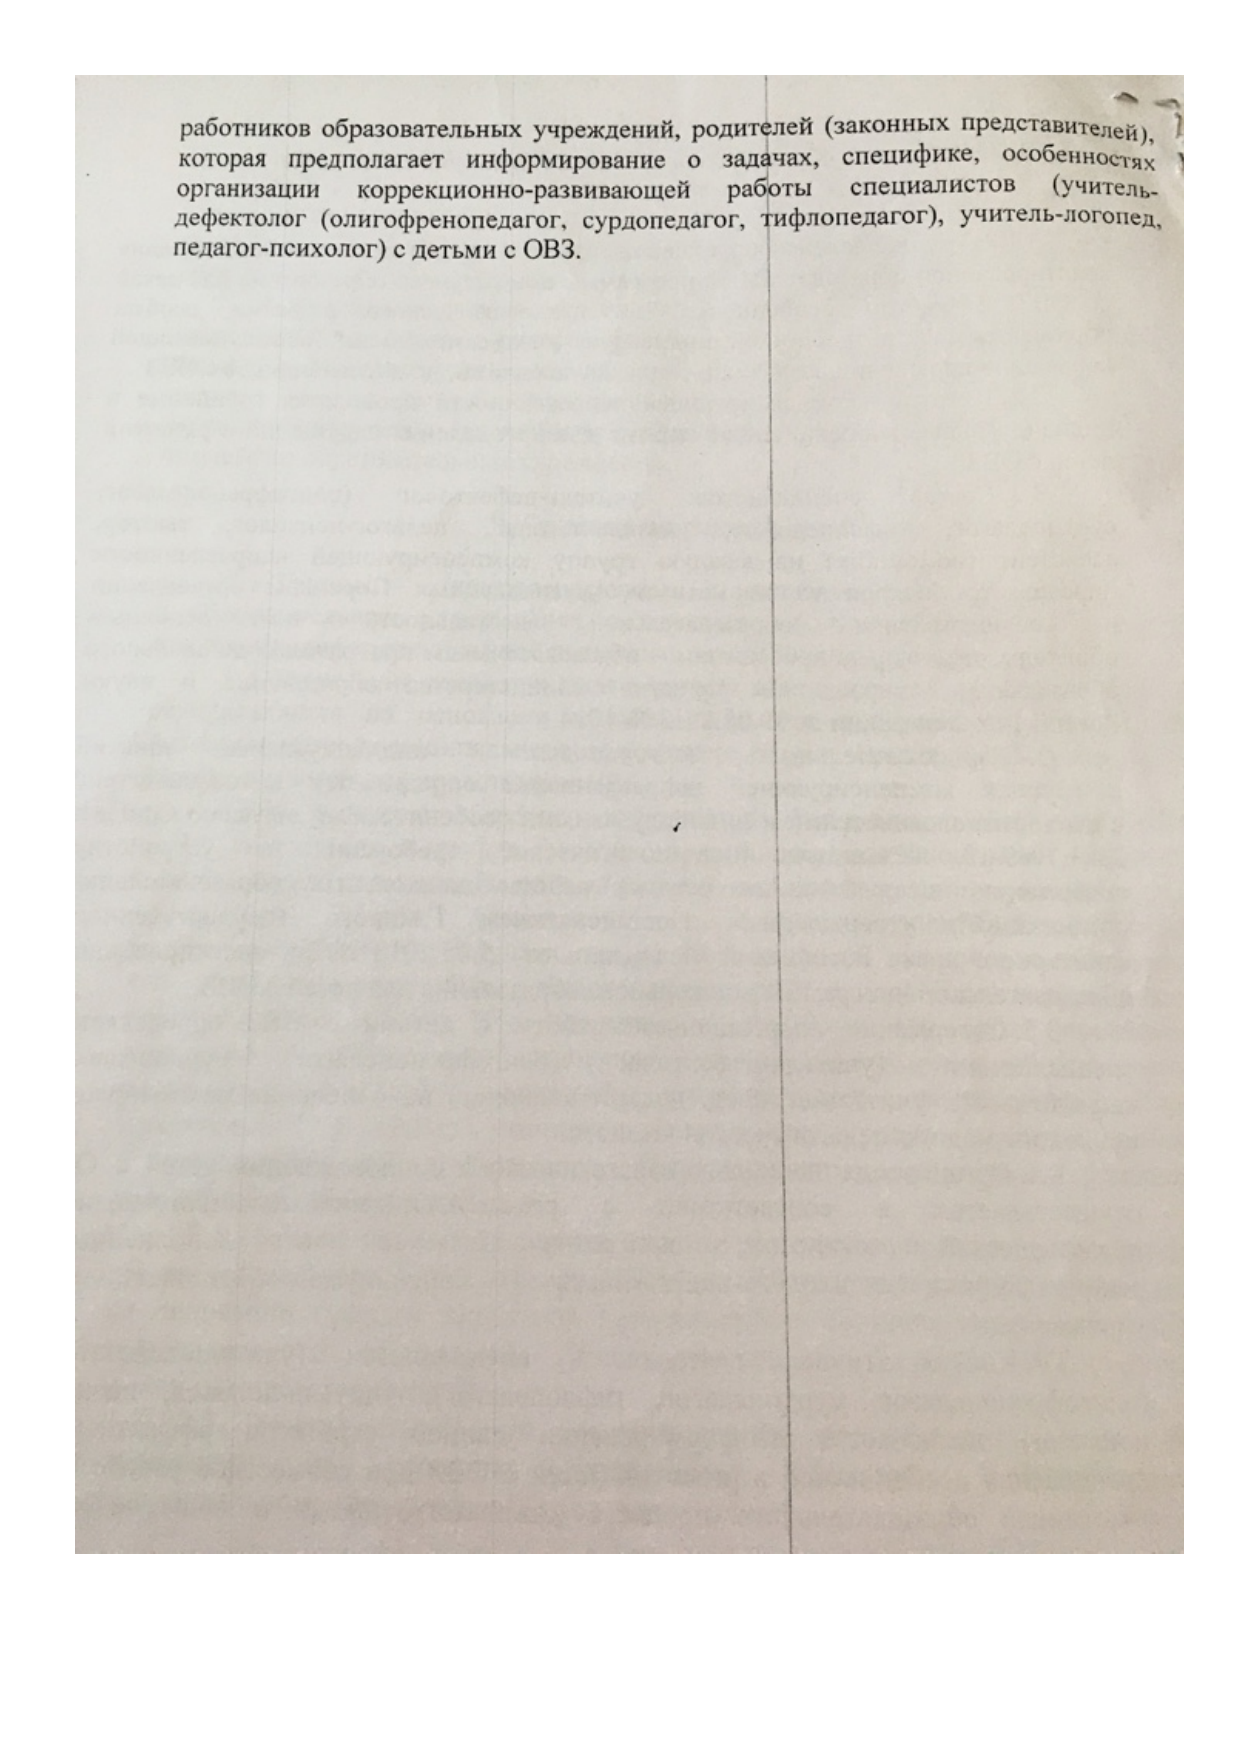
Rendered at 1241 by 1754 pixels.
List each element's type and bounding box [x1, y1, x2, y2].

picture [75, 75, 1184, 1554]
